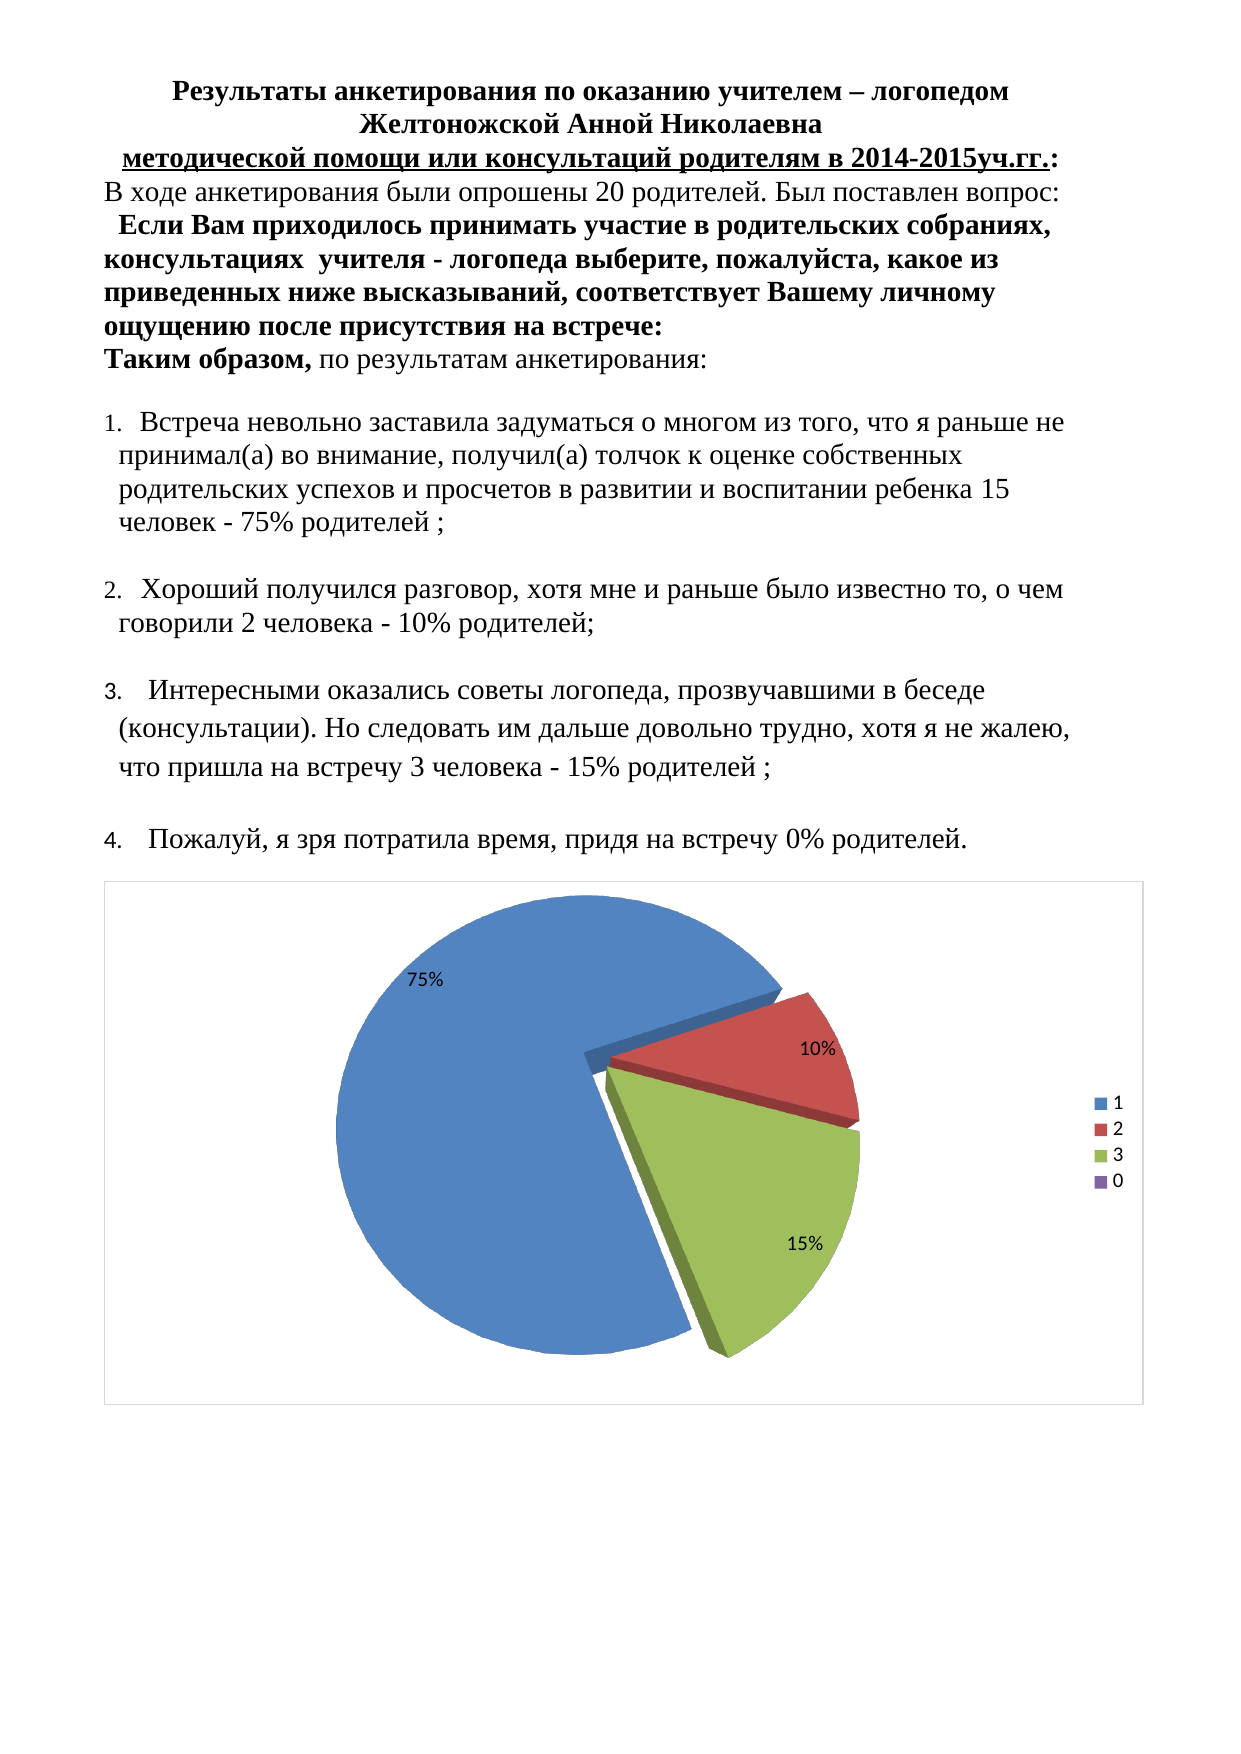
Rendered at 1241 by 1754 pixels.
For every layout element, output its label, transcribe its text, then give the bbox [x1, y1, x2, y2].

list Пожалуй, я зря потратила время, придя на встречу 0% родителей. [103, 821, 1078, 855]
list Встреча невольно заставила задуматься о многом из того, что я раньше не принимал(а) во внимание, получил(а) толчок к оценке собственных родительских успехов и просчетов в развитии и воспитании ребенка 15 человек - 75% родителей ; [103, 404, 1078, 538]
list Хороший получился разговор, хотя мне и раньше было известно то, о чем говорили 2 человека - 10% родителей; [103, 571, 1078, 638]
text методической помощи или консультаций родителям в 2014-2015уч.гг.: [103, 140, 1078, 174]
list Интересными оказались советы логопеда, прозвучавшими в беседе (консультации). Но следовать им дальше довольно трудно, хотя я не жалею, что пришла на встречу 3 человека - 15% родителей ; [103, 672, 1078, 783]
text Таким образом, по результатам анкетирования: [103, 341, 1078, 375]
text Результаты анкетирования по оказанию учителем – логопедом [103, 73, 1078, 107]
text В ходе анкетирования были опрошены 20 родителей. Был поставлен вопрос: [103, 174, 1078, 207]
text Если Вам приходилось принимать участие в родительских собраниях, консультациях учителя - логопеда выберите, пожалуйста, какое из приведенных ниже высказываний, соответствует Вашему личному ощущению после присутствия на встрече: [103, 207, 1078, 341]
text Желтоножской Анной Николаевна [103, 107, 1078, 140]
